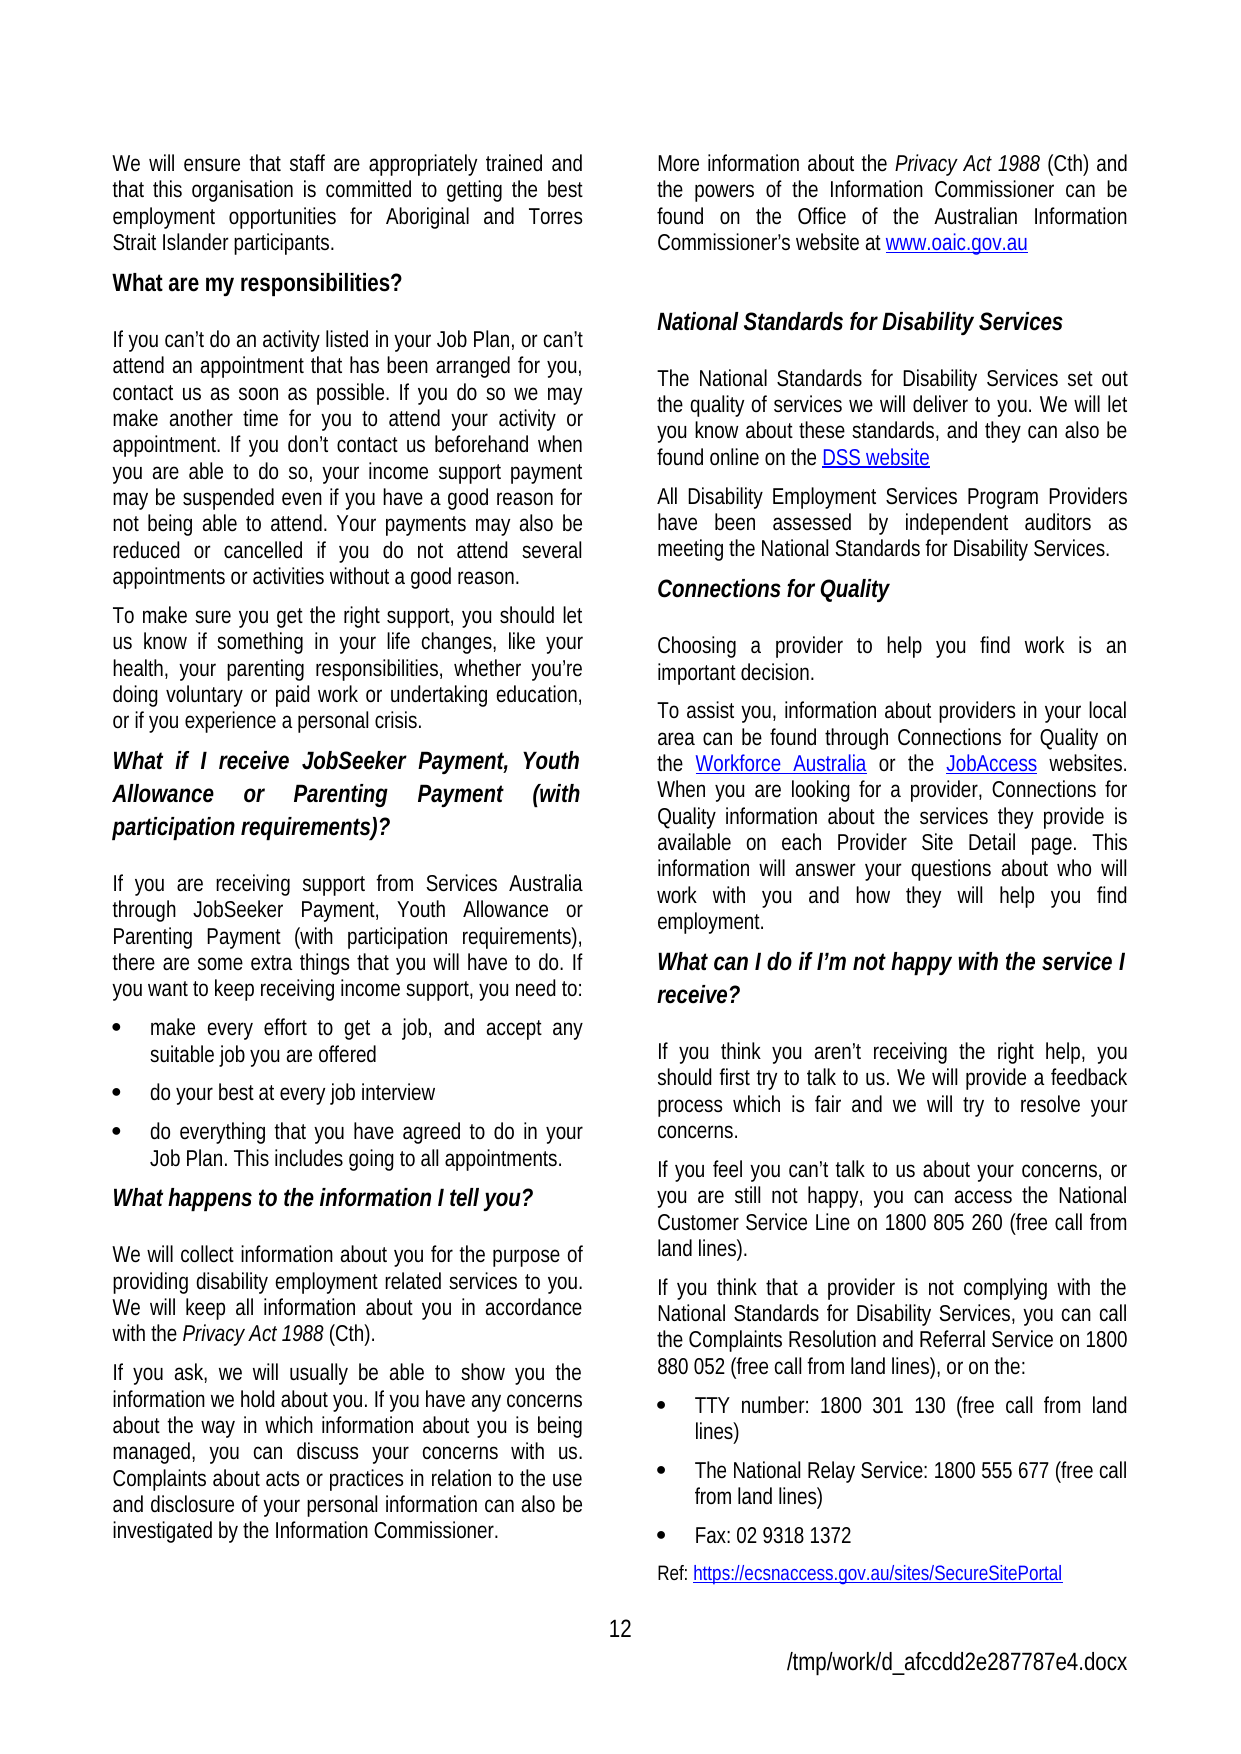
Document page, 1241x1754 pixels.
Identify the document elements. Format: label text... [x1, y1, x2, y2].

text Choosing a provider to help you find work is an important decision. [657, 632, 1128, 685]
text National Standards for Disability Services [657, 307, 1128, 335]
text If you think you aren’t receiving the right help, you should first try to talk to us. We will provide a feedback process which is fair and we will try to resolve your concerns. [657, 1038, 1128, 1143]
text What happens to the information I tell you? [112, 1183, 583, 1212]
text If you ask, we will usually be able to show you the information we hold about you. If you have any concerns about the way in which information about you is being managed, you can discuss your concerns with us. Complaints about acts or practices in relation to the use and disclosure of your personal information can also be investigated by the Information Commissioner. [112, 1359, 583, 1544]
text Connections for Quality [657, 574, 1128, 603]
text We will ensure that staff are appropriately trained and that this organisation is committed to getting the best employment opportunities for Aboriginal and Torres Strait Islander participants. [112, 150, 583, 255]
list make every effort to get a job, and accept any suitable job you are offered [112, 1014, 583, 1067]
text If you feel you can’t talk to us about your concerns, or you are still not happy, you can access the National Customer Service Line on 1800 805 260 (free call from land lines). [657, 1156, 1128, 1261]
text The National Standards for Disability Services set out the quality of services we will deliver to you. We will let you know about these standards, and they can also be found online on the DSS website [657, 365, 1128, 470]
list Fax: 02 9318 1372 [657, 1522, 1128, 1548]
text Ref: https://ecsnaccess.gov.au/sites/SecureSitePortal [657, 1561, 1128, 1585]
text We will collect information about you for the purpose of providing disability employment related services to you. We will keep all information about you in accordance with the Privacy Act 1988 (Cth). [112, 1241, 583, 1347]
list TTY number: 1800 301 130 (free call from land lines) [657, 1392, 1128, 1444]
list do everything that you have agreed to do in your Job Plan. This includes going to all appointments. [112, 1118, 583, 1171]
text What can I do if I’m not happy with the service I receive? [657, 947, 1128, 1008]
list do your best at every job interview [112, 1079, 583, 1106]
text What are my responsibilities? [112, 268, 583, 297]
text To assist you, information about providers in your local area can be found through Connections for Quality on the Workforce Australia or the JobAccess websites. When you are looking for a provider, Connections for Quality information about the services they provide is available on each Provider Site Detail page. This information will answer your questions about who will work with you and how they will help you find employment. [657, 697, 1128, 934]
text If you think that a provider is not complying with the National Standards for Disability Services, you can call the Complaints Resolution and Referral Service on 1800 880 052 (free call from land lines), or on the: [657, 1274, 1128, 1379]
text More information about the Privacy Act 1988 (Cth) and the powers of the Information Commissioner can be found on the Office of the Australian Information Commissioner’s website at www.oaic.gov.au [657, 150, 1128, 255]
text All Disability Employment Services Program Providers have been assessed by independent auditors as meeting the National Standards for Disability Services. [657, 483, 1128, 562]
list The National Relay Service: 1800 555 677 (free call from land lines) [657, 1457, 1128, 1509]
text If you can’t do an activity listed in your Job Plan, or can’t attend an appointment that has been arranged for you, contact us as soon as possible. If you do so we may make another time for you to attend your activity or appointment. If you don’t contact us beforehand when you are able to do so, your income support payment may be suspended even if you have a good reason for not being able to attend. Your payments may also be reduced or cancelled if you do not attend several appointments or activities without a good reason. [112, 326, 583, 589]
text To make sure you get the right support, you should let us know if something in your life changes, like your health, your parenting responsibilities, whether you’re doing voluntary or paid work or undertaking education, or if you experience a personal crisis. [112, 602, 583, 734]
text What if I receive JobSeeker Payment, Youth Allowance or Parenting Payment (with participation requirements)? [112, 746, 583, 841]
text If you are receiving support from Services Australia through JobSeeker Payment, Youth Allowance or Parenting Payment (with participation requirements), there are some extra things that you will have to do. If you want to keep receiving income support, you need to: [112, 870, 583, 1002]
